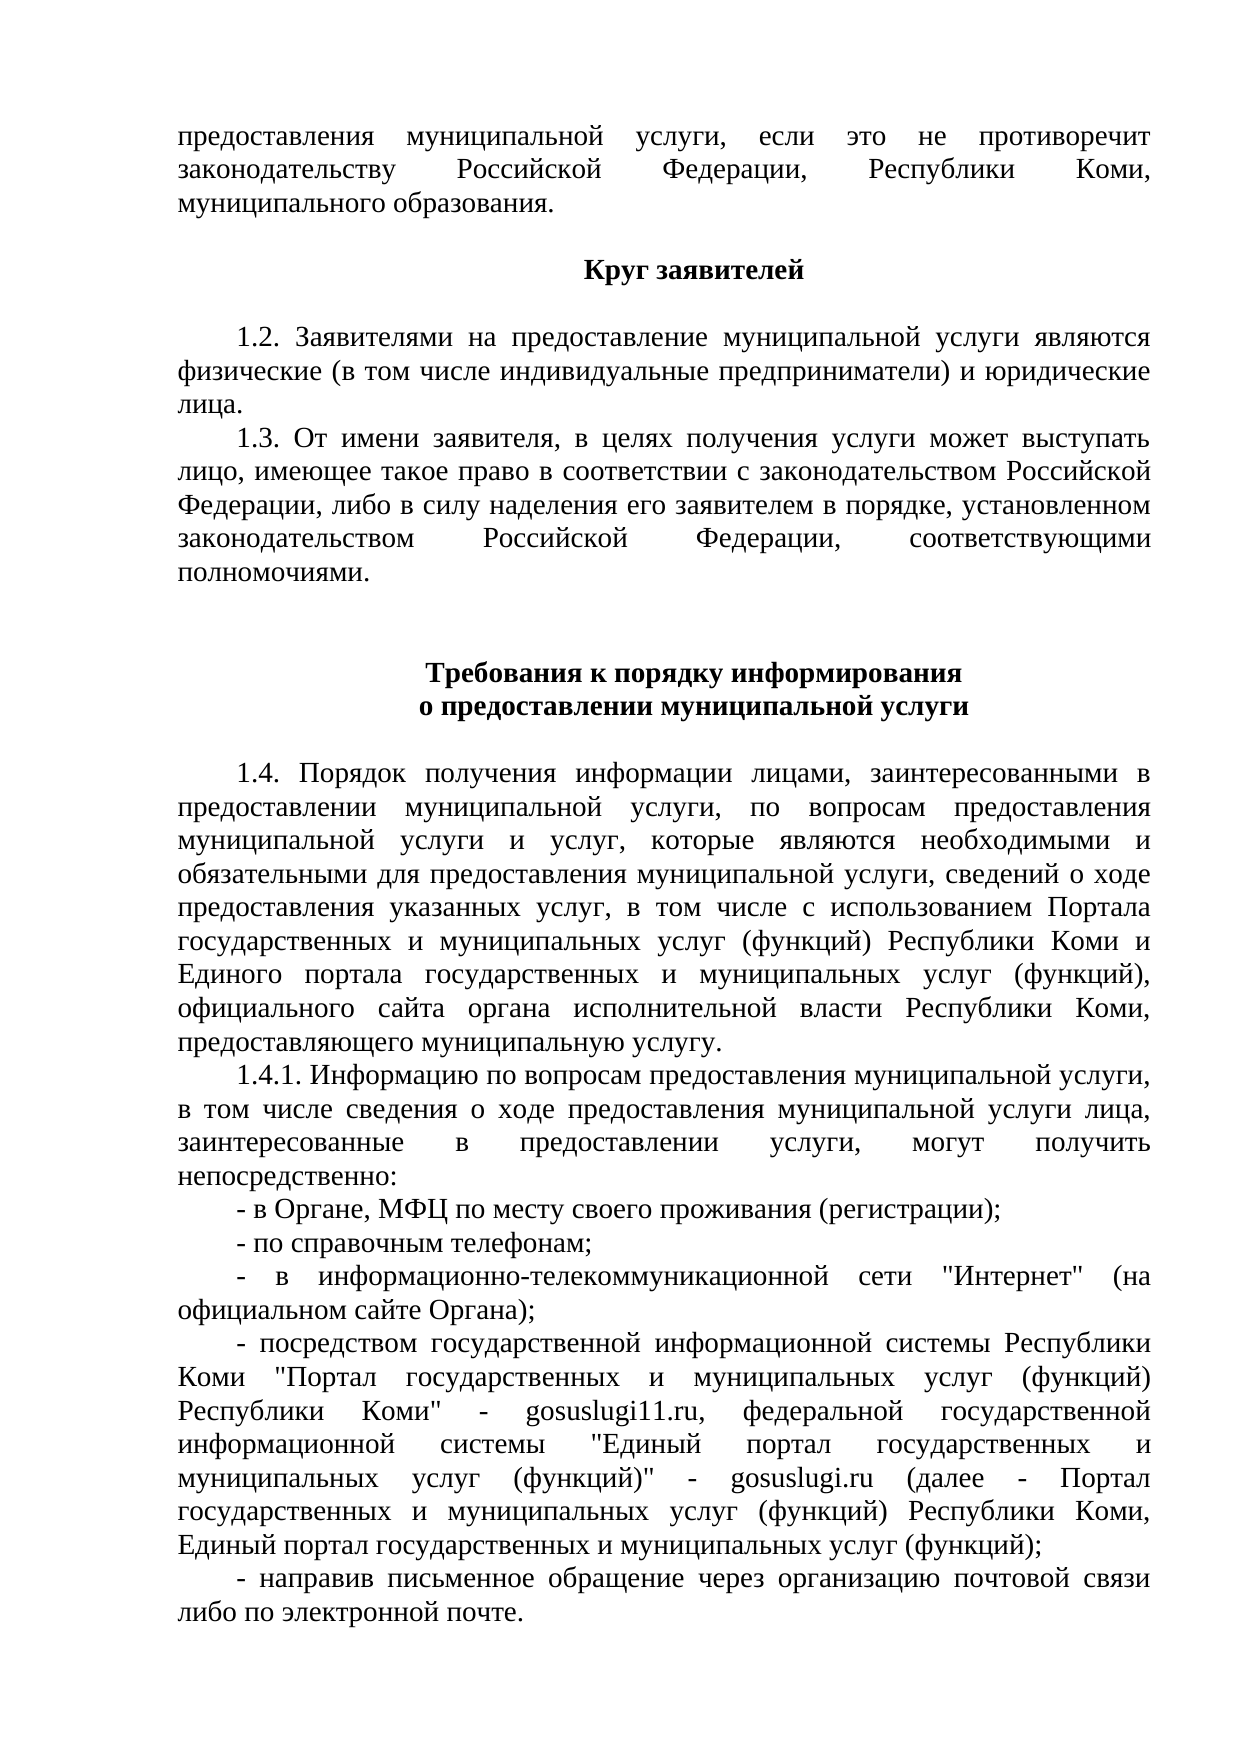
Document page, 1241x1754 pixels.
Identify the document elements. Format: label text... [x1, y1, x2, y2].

text - посредством государственной информационной системы Республики Коми "Портал государственных и муниципальных услуг (функций) Республики Коми" - gosuslugi11.ru, федеральной государственной информационной системы "Единый портал государственных и муниципальных услуг (функций)" - gosuslugi.ru (далее - Портал государственных и муниципальных услуг (функций) Республики Коми, Единый портал государственных и муниципальных услуг (функций); [177, 1326, 1152, 1560]
text 1.4. Порядок получения информации лицами, заинтересованными в предоставлении муниципальной услуги, по вопросам предоставления муниципальной услуги и услуг, которые являются необходимыми и обязательными для предоставления муниципальной услуги, сведений о ходе предоставления указанных услуг, в том числе с использованием Портала государственных и муниципальных услуг (функций) Республики Коми и Единого портала государственных и муниципальных услуг (функций), официального сайта органа исполнительной власти Республики Коми, предоставляющего муниципальную услугу. [177, 755, 1152, 1057]
text - в информационно-телекоммуникационной сети "Интернет" (на официальном сайте Органа); [177, 1258, 1152, 1326]
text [177, 118, 1152, 219]
text о предоставлении муниципальной услуги [177, 688, 1152, 722]
text - в Органе, МФЦ по месту своего проживания (регистрации); [177, 1191, 1152, 1225]
text 1.2. Заявителями на предоставление муниципальной услуги являются физические (в том числе индивидуальные предприниматели) и юридические лица. [177, 319, 1152, 420]
text Круг заявителей [177, 252, 1152, 286]
text Требования к порядку информирования [177, 655, 1152, 688]
text - по справочным телефонам; [177, 1225, 1152, 1258]
text - направив письменное обращение через организацию почтовой связи либо по электронной почте. [177, 1560, 1152, 1627]
text 1.4.1. Информацию по вопросам предоставления муниципальной услуги, в том числе сведения о ходе предоставления муниципальной услуги лица, заинтересованные в предоставлении услуги, могут получить непосредственно: [177, 1057, 1152, 1191]
text 1.3. От имени заявителя, в целях получения услуги может выступать лицо, имеющее такое право в соответствии с законодательством Российской Федерации, либо в силу наделения его заявителем в порядке, установленном законодательством Российской Федерации, соответствующими полномочиями. [177, 420, 1152, 588]
